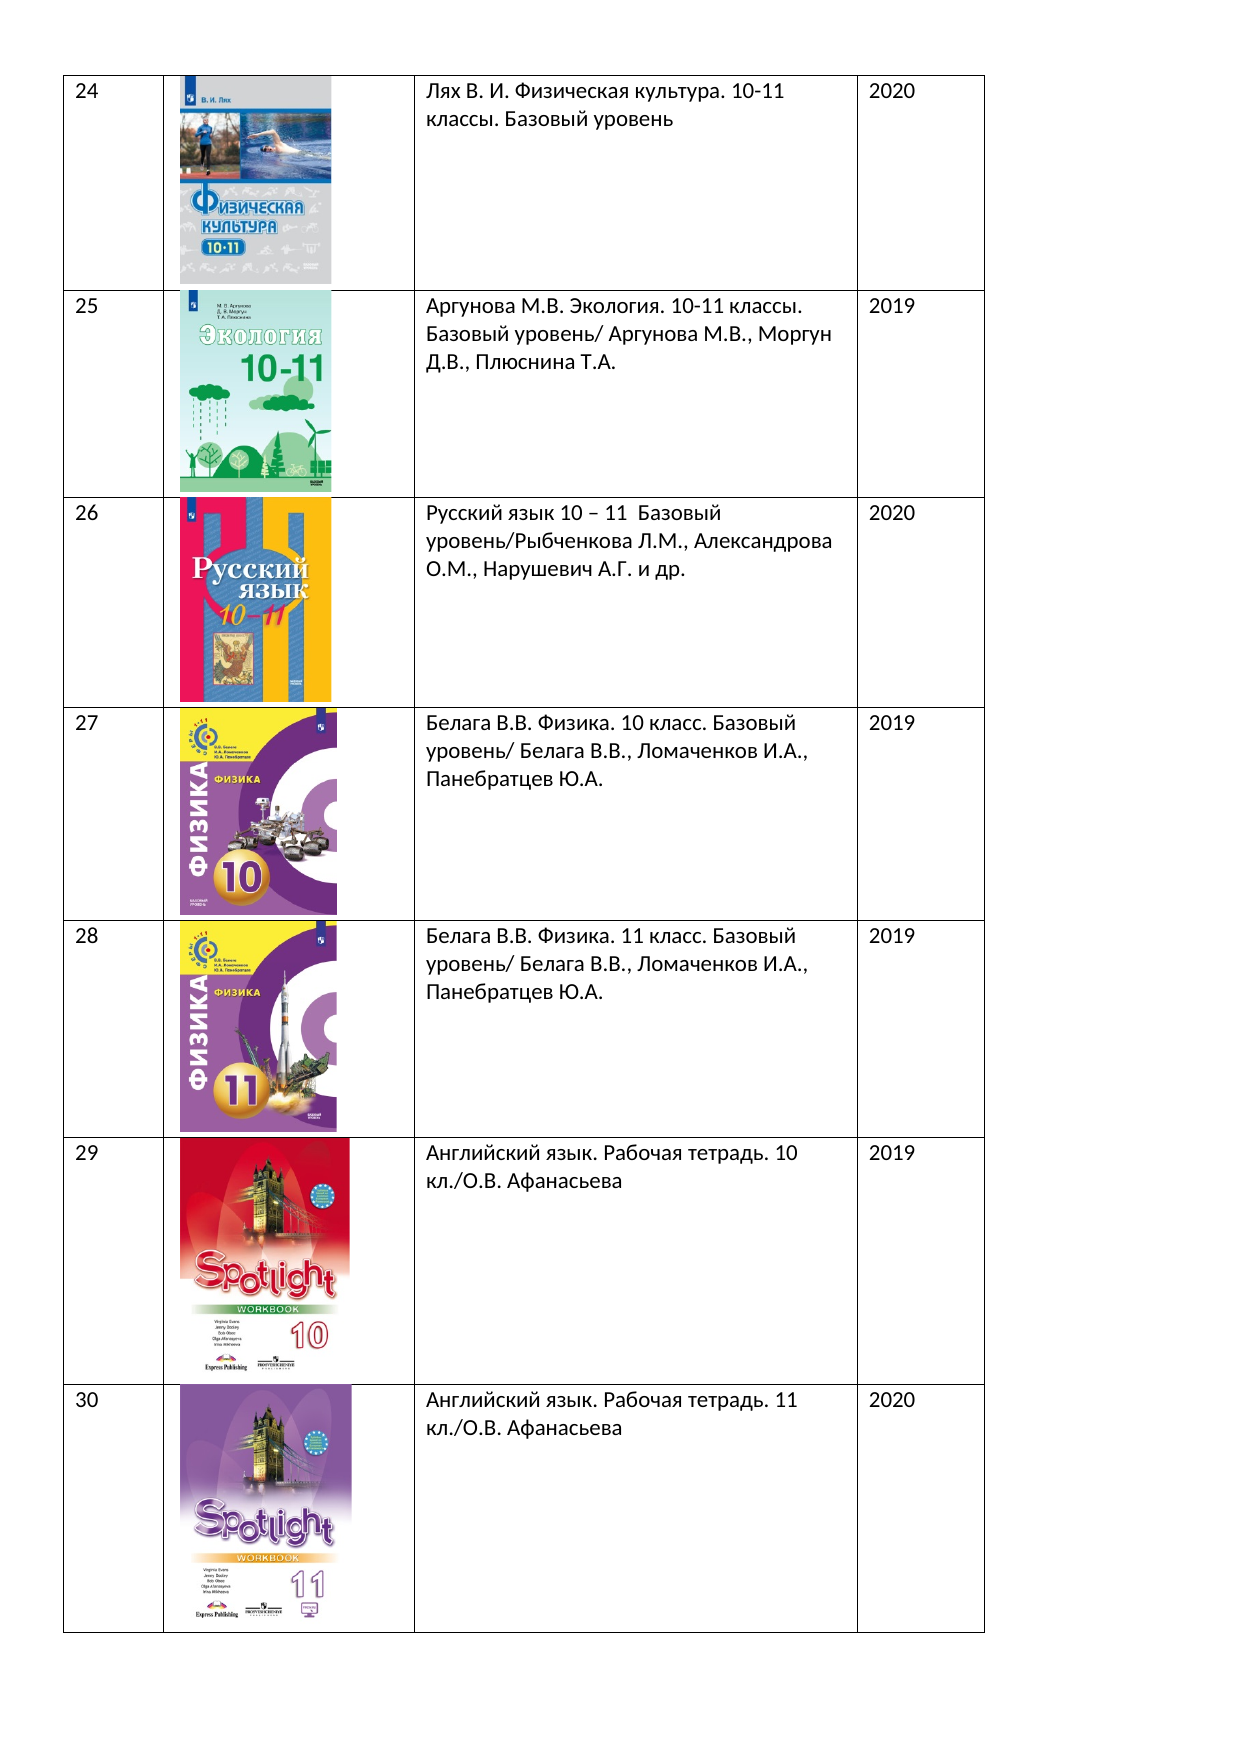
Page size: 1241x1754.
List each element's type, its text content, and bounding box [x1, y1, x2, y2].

picture [180, 76, 332, 284]
table_cell 26 [64, 498, 163, 707]
table_cell Аргунова М.В. Экология. 10-11 классы. Базовый уровень/ Аргунова М.В., Моргун Д.В., Плюснина Т.А. [415, 291, 857, 497]
table_cell 2020 [858, 1385, 984, 1632]
table_cell [164, 921, 414, 1137]
table_cell [164, 76, 414, 290]
table_cell [164, 1138, 414, 1384]
table_cell Белага В.В. Физика. 11 класс. Базовый уровень/ Белага В.В., Ломаченков И.А., Панебратцев Ю.А. [415, 921, 857, 1137]
picture [180, 921, 337, 1132]
picture [180, 497, 332, 702]
table_cell Английский язык. Рабочая тетрадь. 11 кл./О.В. Афанасьева [415, 1385, 857, 1632]
table_cell Английский язык. Рабочая тетрадь. 10 кл./О.В. Афанасьева [415, 1138, 857, 1384]
picture [180, 1138, 350, 1378]
table_cell [164, 708, 414, 920]
picture [180, 1384, 352, 1626]
table_cell 2019 [858, 1138, 984, 1384]
table_cell 2019 [858, 921, 984, 1137]
table_cell 2020 [858, 76, 984, 290]
table_cell [164, 1385, 414, 1632]
table_cell 2019 [858, 708, 984, 920]
picture [180, 708, 337, 915]
table_cell [164, 291, 414, 497]
table_cell Белага В.В. Физика. 10 класс. Базовый уровень/ Белага В.В., Ломаченков И.А., Панебратцев Ю.А. [415, 708, 857, 920]
table_cell Русский язык 10 – 11 Базовый уровень/Рыбченкова Л.М., Александрова О.М., Нарушевич А.Г. и др. [415, 498, 857, 707]
table_cell 2019 [858, 291, 984, 497]
table_cell 29 [64, 1138, 163, 1384]
picture [180, 290, 332, 492]
table_cell 24 [64, 76, 163, 290]
table_cell 28 [64, 921, 163, 1137]
table_cell [164, 498, 414, 707]
table_cell 30 [64, 1385, 163, 1632]
table_cell 27 [64, 708, 163, 920]
table_cell 2020 [858, 498, 984, 707]
table_cell Лях В. И. Физическая культура. 10-11 классы. Базовый уровень [415, 76, 857, 290]
table_cell 25 [64, 291, 163, 497]
